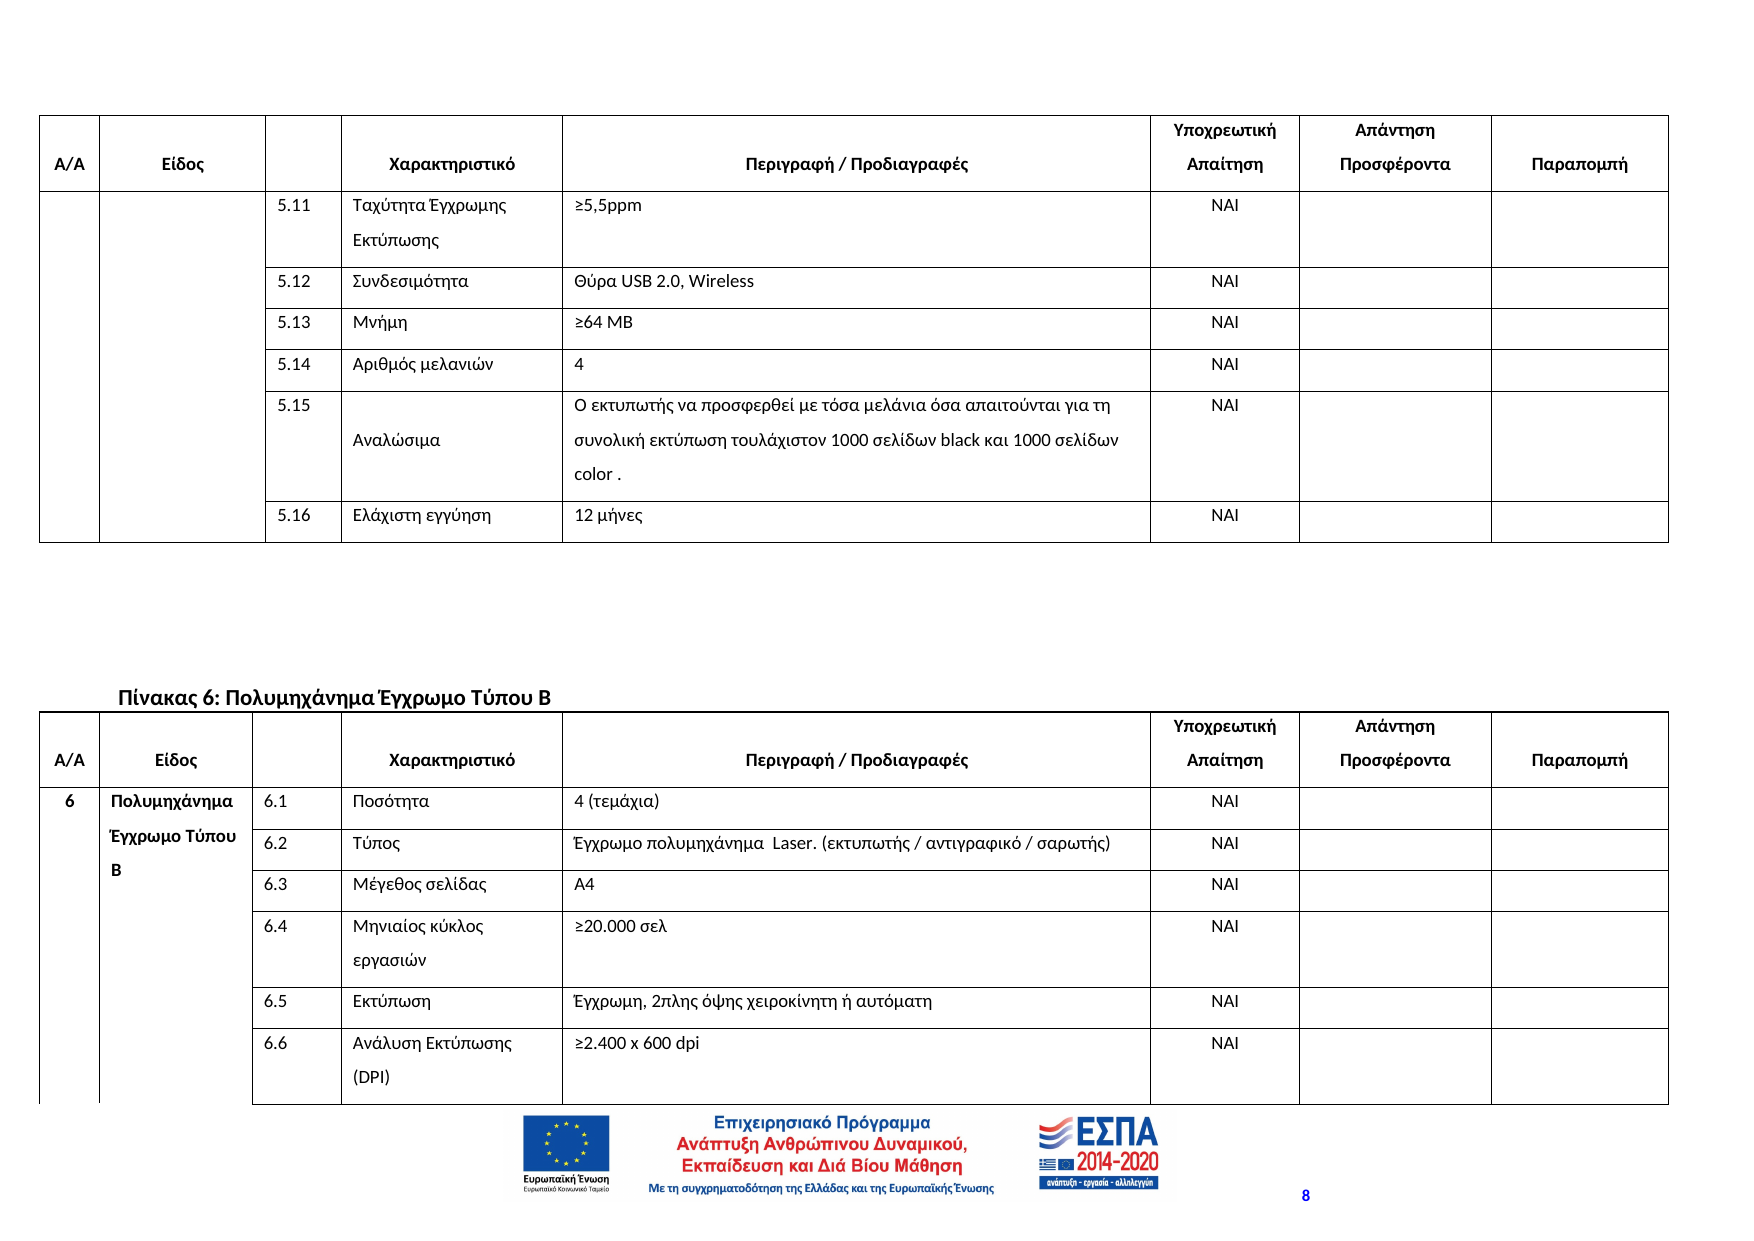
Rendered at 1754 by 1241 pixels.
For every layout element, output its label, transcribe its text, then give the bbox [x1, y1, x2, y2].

table_cell ΝΑΙ [1151, 392, 1299, 501]
table_cell ΝΑΙ [1151, 871, 1299, 911]
table_cell Μνήμη [342, 309, 562, 349]
table_header Είδος [100, 713, 252, 787]
table_cell 5.16 [266, 502, 341, 542]
text Πίνακας 6: Πολυμηχάνημα Έγχρωμο Τύπου Β [118, 683, 1695, 711]
table_cell [1492, 871, 1668, 911]
table_header Παραπομπή [1492, 713, 1668, 787]
table_header Απάντηση Προσφέροντα [1300, 116, 1491, 191]
table_cell [1300, 309, 1491, 349]
table_cell ΝΑΙ [1151, 988, 1299, 1028]
table_cell ≥20.000 σελ [563, 912, 1150, 987]
table_cell [1300, 912, 1491, 987]
table_cell 5.15 [266, 392, 341, 501]
table_cell NAI [1151, 912, 1299, 987]
table_cell [1492, 309, 1668, 349]
table_header [266, 116, 341, 191]
table_cell [1492, 392, 1668, 501]
table_header Υποχρεωτική Απαίτηση [1151, 116, 1299, 191]
table_header Χαρακτηριστικό [342, 116, 562, 191]
table_header [253, 713, 341, 787]
table_cell ΝΑΙ [1151, 830, 1299, 870]
table_cell Ανάλυση Εκτύπωσης (DPI) [342, 1029, 562, 1104]
table_cell [100, 501, 265, 542]
table_header Α/Α [40, 713, 99, 787]
table_cell 5.14 [266, 350, 341, 391]
table_cell [1300, 871, 1491, 911]
table_cell [40, 501, 99, 542]
table_cell O εκτυπωτής να προσφερθεί με τόσα μελάνια όσα απαιτούνται για τη συνολική εκτύπωση τουλάχιστον 1000 σελίδων black και 1000 σελίδων color . [563, 392, 1150, 501]
table_cell [1492, 912, 1668, 987]
table_cell [1300, 788, 1491, 828]
table_cell 6.2 [253, 830, 341, 870]
table_cell [1492, 268, 1668, 308]
table_cell NAI [1151, 192, 1299, 267]
table_cell Έγχρωμο πολυμηχάνημα Laser. (εκτυπωτής / αντιγραφικό / σαρωτής) [563, 830, 1150, 870]
picture [503, 1109, 1178, 1202]
table_cell [1492, 830, 1668, 870]
table_cell Συνδεσιμότητα [342, 268, 562, 308]
table_cell [1492, 988, 1668, 1028]
table_cell ≥2.400 x 600 dpi [563, 1029, 1150, 1104]
table_cell [1300, 192, 1491, 267]
table_cell NAI [1151, 1029, 1299, 1104]
table_cell [1492, 788, 1668, 828]
table_cell Αναλώσιμα [342, 392, 562, 501]
table_cell Εκτύπωση [342, 988, 562, 1028]
table_cell 6.5 [253, 988, 341, 1028]
table_cell [1492, 192, 1668, 267]
table_header Υποχρεωτική Απαίτηση [1151, 713, 1299, 787]
table_cell Ποσότητα [342, 788, 562, 828]
table_cell ΝΑΙ [1151, 788, 1299, 828]
table_cell Έγχρωμη, 2πλης όψης χειροκίνητη ή αυτόματη [563, 988, 1150, 1028]
table_cell 6.1 [253, 788, 341, 828]
table_cell ΝΑΙ [1151, 268, 1299, 308]
table_cell [1300, 392, 1491, 501]
table_cell [1300, 988, 1491, 1028]
table_header Χαρακτηριστικό [342, 713, 562, 787]
table_cell Θύρα USB 2.0, Wireless [563, 268, 1150, 308]
table_cell 5.13 [266, 309, 341, 349]
table_cell 5.12 [266, 268, 341, 308]
table_header Α/Α [40, 116, 99, 191]
table_cell Ελάχιστη εγγύηση [342, 502, 562, 542]
table_cell [1300, 268, 1491, 308]
table_cell 6.3 [253, 871, 341, 911]
table_cell [1300, 502, 1491, 542]
table_header Περιγραφή / Προδιαγραφές [563, 116, 1150, 191]
table_header Απάντηση Προσφέροντα [1300, 713, 1491, 787]
table_cell 6.4 [253, 912, 341, 987]
table_cell ΝΑΙ [1151, 309, 1299, 349]
table_cell Μέγεθος σελίδας [342, 871, 562, 911]
table_cell ΝΑΙ [1151, 502, 1299, 542]
table_cell NAI [1151, 350, 1299, 391]
table_cell 6.6 [253, 1029, 341, 1104]
table_cell [1300, 350, 1491, 391]
table_header Περιγραφή / Προδιαγραφές [563, 713, 1150, 787]
table_header Είδος [100, 116, 265, 191]
table_cell 4 (τεμάχια) [563, 788, 1150, 828]
table_cell [1492, 502, 1668, 542]
table_cell Μηνιαίος κύκλος εργασιών [342, 912, 562, 987]
table_cell 4 [563, 350, 1150, 391]
table_cell Ταχύτητα Έγχρωμης Εκτύπωσης [342, 192, 562, 267]
table_cell 5.11 [266, 192, 341, 267]
table_cell [1492, 350, 1668, 391]
table_cell ≥64 ΜΒ [563, 309, 1150, 349]
table_header Παραπομπή [1492, 116, 1668, 191]
table_cell 6 [40, 788, 99, 1104]
table_cell [1492, 1029, 1668, 1104]
table_cell 12 μήνες [563, 502, 1150, 542]
table_cell ≥5,5ppm [563, 192, 1150, 267]
table_cell [1300, 1029, 1491, 1104]
table_cell Α4 [563, 871, 1150, 911]
table_cell [1300, 830, 1491, 870]
table_cell Αριθμός μελανιών [342, 350, 562, 391]
table_cell Τύπος [342, 830, 562, 870]
table_cell Πολυμηχάνημα Έγχρωμο Τύπου Β [100, 788, 252, 1104]
